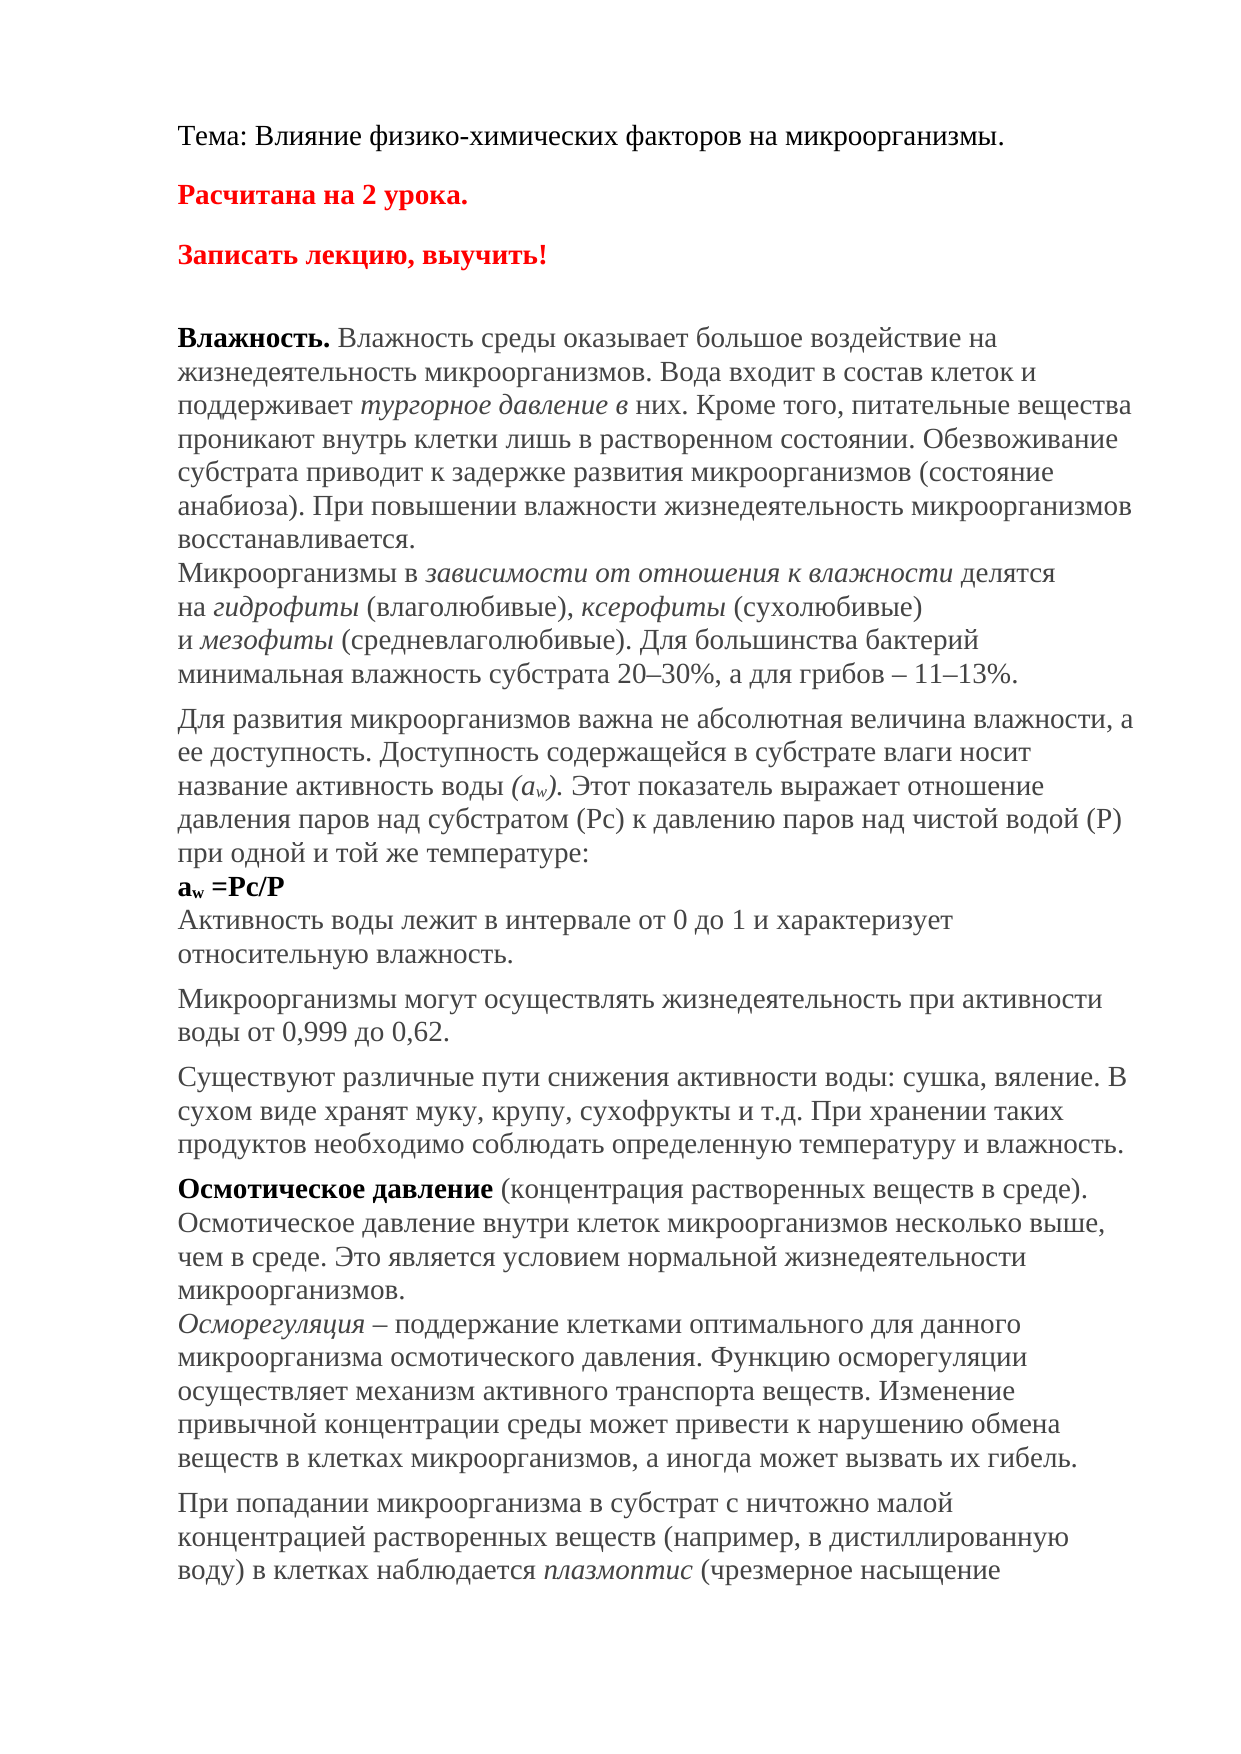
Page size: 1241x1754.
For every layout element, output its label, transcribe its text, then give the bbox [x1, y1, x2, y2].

text Для развития микроорганизмов важна не абсолютная величина влажности, а ее доступность. Доступность содержащейся в субстрате влаги носит название активность воды (аw). Этот показатель выражает отношение давления паров над субстратом (Рс) к давлению паров над чистой водой (Р) при одной и той же температуре: [177, 701, 1140, 869]
text Осмотическое давление (концентрация растворенных веществ в среде). Осмотическое давление внутри клеток микроорганизмов несколько выше, чем в среде. Это является условием нормальной жизнедеятельности микроорганизмов. [177, 1172, 1140, 1306]
text Расчитана на 2 урока. [177, 177, 1152, 211]
text Осморегуляция – поддержание клетками оптимального для данного микроорганизма осмотического давления. Функцию осморегуляции осуществляет механизм активного транспорта веществ. Изменение привычной концентрации среды может привести к нарушению обмена веществ в клетках микроорганизмов, а иногда может вызвать их гибель. [177, 1306, 1140, 1473]
text Записать лекцию, выучить! [177, 237, 1152, 270]
text Влажность. Влажность среды оказывает большое воздействие на жизнедеятельность микроорганизмов. Вода входит в состав клеток и поддерживает тургорное давление в них. Кроме того, питательные вещества проникают внутрь клетки лишь в растворенном состоянии. Обезвоживание субстрата приводит к задержке развития микроорганизмов (состояние анабиоза). При повышении влажности жизнедеятельность микроорганизмов восстанавливается. [177, 320, 1140, 555]
text Существуют различные пути снижения активности воды: сушка, вяление. В сухом виде хранят муку, крупу, сухофрукты и т.д. При хранении таких продуктов необходимо соблюдать определенную температуру и влажность. [177, 1059, 1140, 1160]
text Микроорганизмы в зависимости от отношения к влажности делятся на гидрофиты (влаголюбивые), ксерофиты (сухолюбивые) и мезофиты (средневлаголюбивые). Для большинства бактерий минимальная влажность субстрата 20–30%, а для грибов – 11–13%. [177, 555, 1140, 689]
text Активность воды лежит в интервале от 0 до 1 и характеризует относительную влажность. [177, 902, 1140, 969]
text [177, 1485, 1140, 1586]
text Тема: Влияние физико-химических факторов на микроорганизмы. [177, 118, 1152, 152]
text Микроорганизмы могут осуществлять жизнедеятельность при активности воды от 0,999 до 0,62. [177, 981, 1140, 1048]
text аw =Рс/Р [177, 869, 1140, 902]
